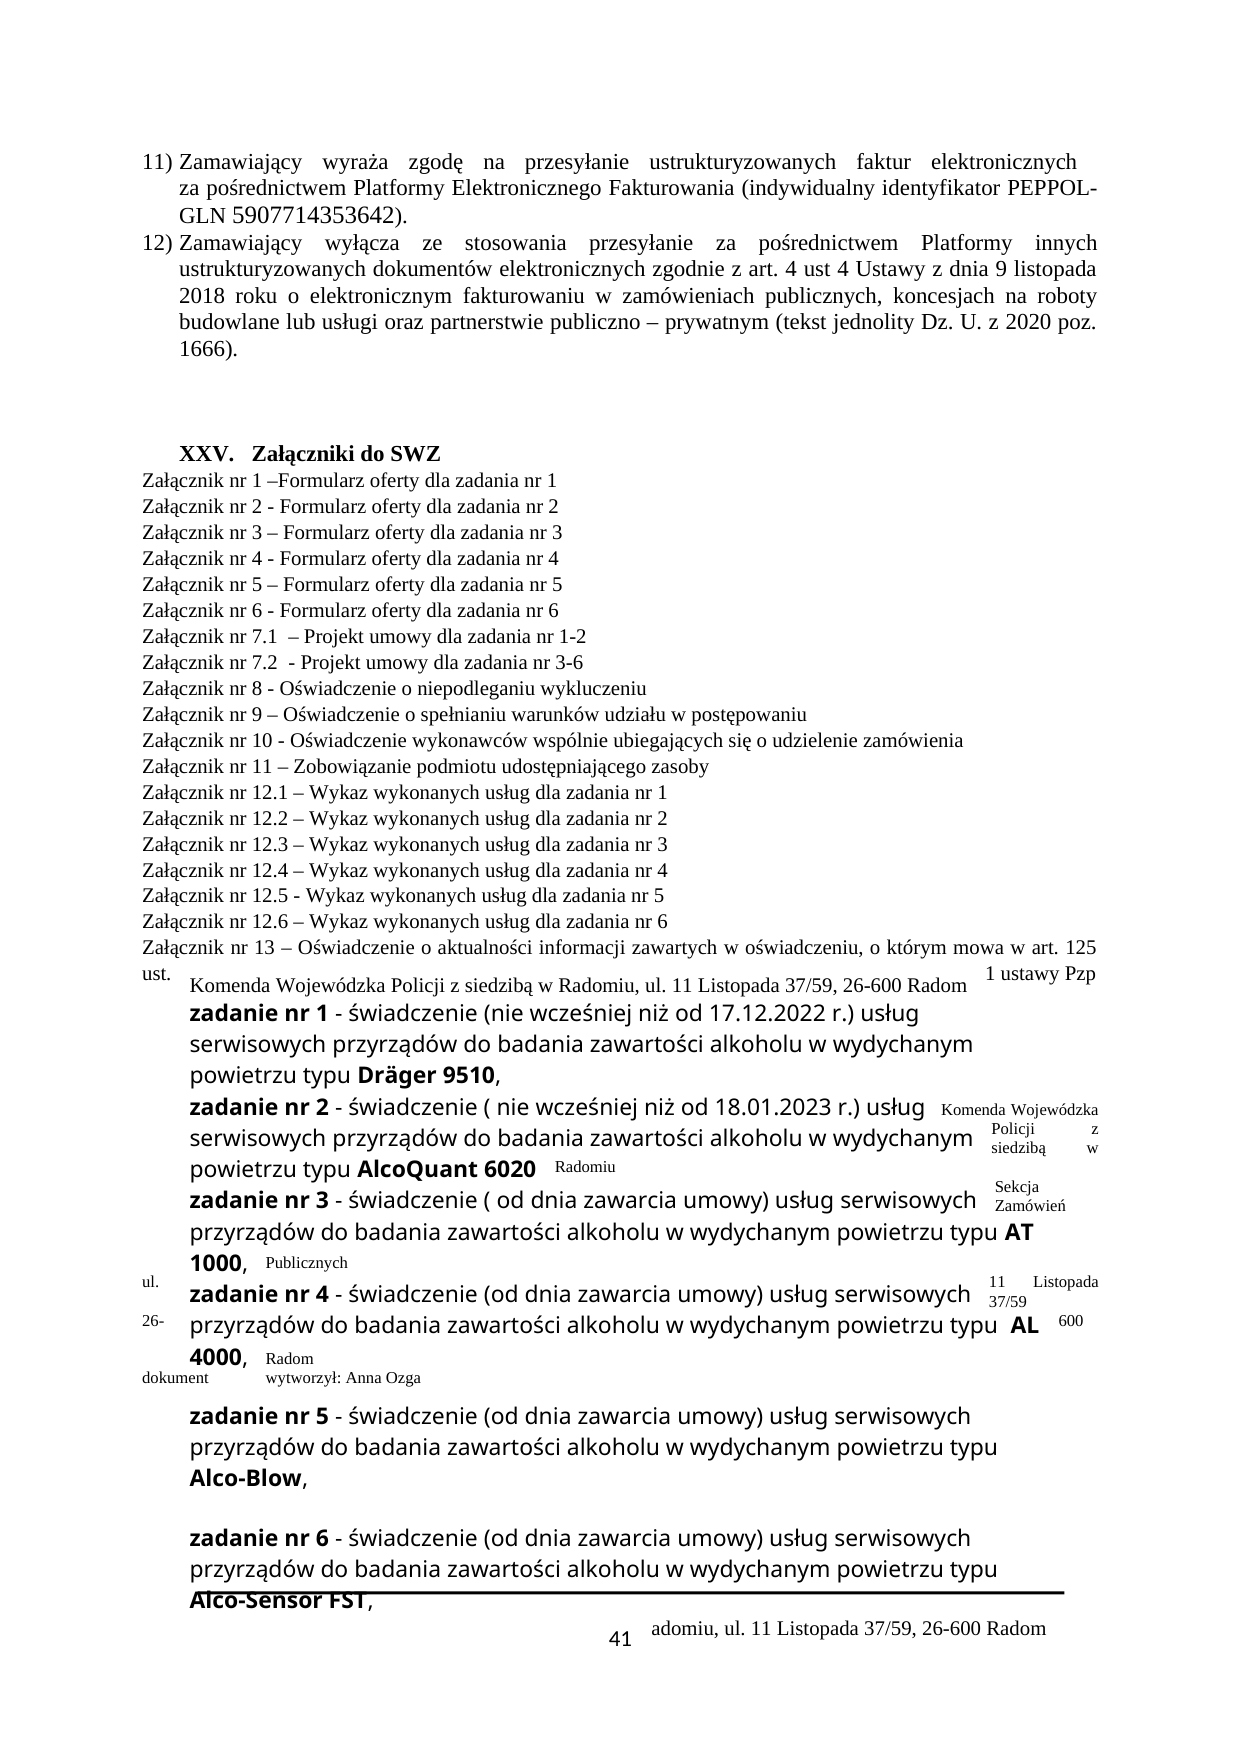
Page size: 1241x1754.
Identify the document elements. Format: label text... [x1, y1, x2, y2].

list Załącznik nr 7.2 - Projekt umowy dla zadania nr 3-6 [142, 650, 1098, 674]
list Załącznik nr 7.1 – Projekt umowy dla zadania nr 1-2 [142, 624, 1098, 648]
list Załącznik nr 5 – Formularz oferty dla zadania nr 5 [142, 572, 1098, 596]
list Załącznik nr 13 – Oświadczenie o aktualności informacji zawartych w oświadczeniu, o którym mowa w art. 125 ust. 1 ustawy Pzp [142, 935, 1098, 985]
list Zamawiający wyraża zgodę na przesyłanie ustrukturyzowanych faktur elektronicznych za pośrednictwem Platformy Elektronicznego Fakturowania (indywidualny identyfikator PEPPOL-GLN 5907714353642). [142, 148, 1098, 229]
list Załącznik nr 12.6 – Wykaz wykonanych usług dla zadania nr 6 [142, 909, 1098, 933]
list Załącznik nr 12.2 – Wykaz wykonanych usług dla zadania nr 2 [142, 806, 1098, 830]
list Załącznik nr 9 – Oświadczenie o spełnianiu warunków udziału w postępowaniu [142, 702, 1098, 726]
list Załącznik nr 12.4 – Wykaz wykonanych usług dla zadania nr 4 [142, 857, 1098, 882]
list Załącznik nr 12.1 – Wykaz wykonanych usług dla zadania nr 1 [142, 780, 1098, 804]
list Załącznik nr 8 - Oświadczenie o niepodleganiu wykluczeniu [142, 676, 1098, 700]
list Zamawiający wyłącza ze stosowania przesyłanie za pośrednictwem Platformy innych ustrukturyzowanych dokumentów elektronicznych zgodnie z art. 4 ust 4 Ustawy z dnia 9 listopada 2018 roku o elektronicznym fakturowaniu w zamówieniach publicznych, koncesjach na roboty budowlane lub usługi oraz partnerstwie publiczno – prywatnym (tekst jednolity Dz. U. z 2020 poz. 1666). [142, 229, 1098, 361]
list Załącznik nr 11 – Zobowiązanie podmiotu udostępniającego zasoby [142, 754, 1098, 778]
text Sekcja Zamówień Publicznych [142, 1176, 1098, 1272]
list Załącznik nr 12.3 – Wykaz wykonanych usług dla zadania nr 3 [142, 832, 1098, 856]
text Komenda Wojewódzka Policji z siedzibą w Radomiu [142, 1100, 1098, 1176]
list XXV. Załączniki do SWZ [179, 440, 1098, 466]
list Załącznik nr 2 - Formularz oferty dla zadania nr 2 [142, 494, 1098, 518]
list Załącznik nr 10 - Oświadczenie wykonawców wspólnie ubiegających się o udzielenie zamówienia [142, 728, 1098, 752]
list Załącznik nr 6 - Formularz oferty dla zadania nr 6 [142, 598, 1098, 622]
list Załącznik nr 4 - Formularz oferty dla zadania nr 4 [142, 546, 1098, 570]
list Załącznik nr 3 – Formularz oferty dla zadania nr 3 [142, 520, 1098, 544]
list Załącznik nr 1 –Formularz oferty dla zadania nr 1 [142, 468, 1098, 492]
text dokument wytworzył: Anna Ozga [142, 1368, 1098, 1387]
list Załącznik nr 12.5 - Wykaz wykonanych usług dla zadania nr 5 [142, 883, 1098, 907]
text ul. 11 Listopada 37/59 [142, 1272, 1098, 1311]
text 26-600 Radom [142, 1311, 1098, 1368]
